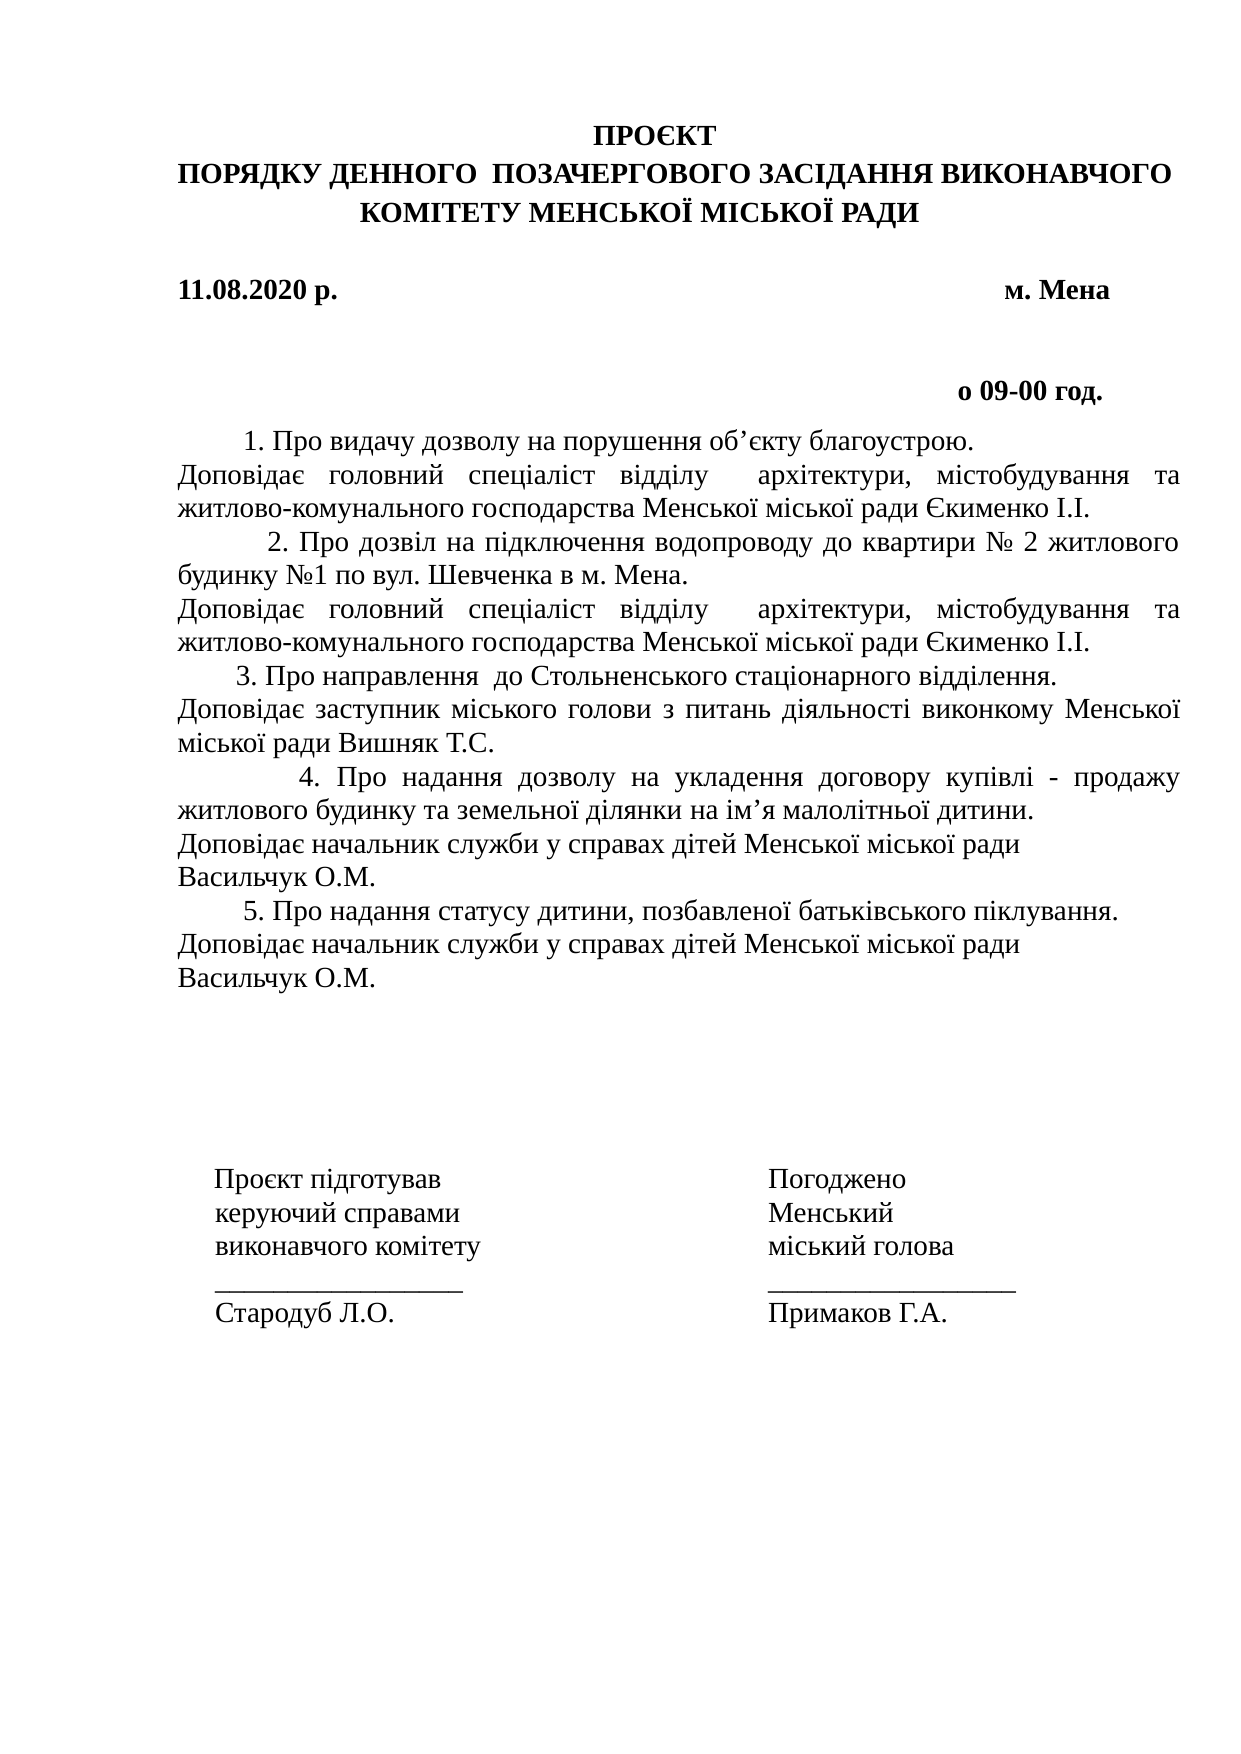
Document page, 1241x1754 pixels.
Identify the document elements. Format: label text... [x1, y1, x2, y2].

text ПРОЄКТ [177, 118, 1181, 152]
text 11.08.2020 р. м. Мена [177, 272, 1181, 306]
text 5. Про надання статусу дитини, позбавленої батьківського піклування. [177, 893, 1181, 926]
text Васильчук О.М. [177, 859, 1181, 893]
text _________________ _________________ [215, 1262, 1181, 1295]
text Доповідає головний спеціаліст відділу архітектури, містобудування та житлово-комунального господарства Менської міської ради Єкименко І.І. [177, 591, 1181, 658]
text керуючий справами Менський [215, 1195, 1181, 1228]
text Проєкт підготував Погоджено [177, 1161, 1181, 1195]
text Доповідає заступник міського голови з питань діяльності виконкому Менської міської ради Вишняк Т.С. [177, 692, 1181, 759]
text Доповідає начальник служби у справах дітей Менської міської ради [177, 926, 1181, 960]
text 1. Про видачу дозволу на порушення об’єкту благоустрою. [177, 423, 1181, 457]
text Васильчук О.М. [177, 960, 1181, 993]
text Доповідає начальник служби у справах дітей Менської міської ради [177, 826, 1181, 859]
text 4. Про надання дозволу на укладення договору купівлі - продажу житлового будинку та земельної ділянки на ім’я малолітньої дитини. [177, 759, 1181, 826]
text виконавчого комітету міський голова [215, 1228, 1181, 1262]
text 2. Про дозвіл на підключення водопроводу до квартири № 2 житлового будинку №1 по вул. Шевченка в м. Мена. [177, 524, 1181, 591]
text ПОРЯДКУ ДЕННОГО ПОЗАЧЕРГОВОГО ЗАСІДАННЯ ВИКОНАВЧОГО [177, 157, 1181, 190]
text Доповідає головний спеціаліст відділу архітектури, містобудування та житлово-комунального господарства Менської міської ради Єкименко І.І. [177, 457, 1181, 524]
text о 09-00 год. [177, 373, 1181, 406]
text 3. Про направлення до Стольненського стаціонарного відділення. [177, 658, 1181, 692]
text Стародуб Л.О. Примаков Г.А. [215, 1295, 1181, 1329]
text КОМІТЕТУ МЕНСЬКОЇ МІСЬКОЇ РАДИ [177, 195, 1181, 229]
